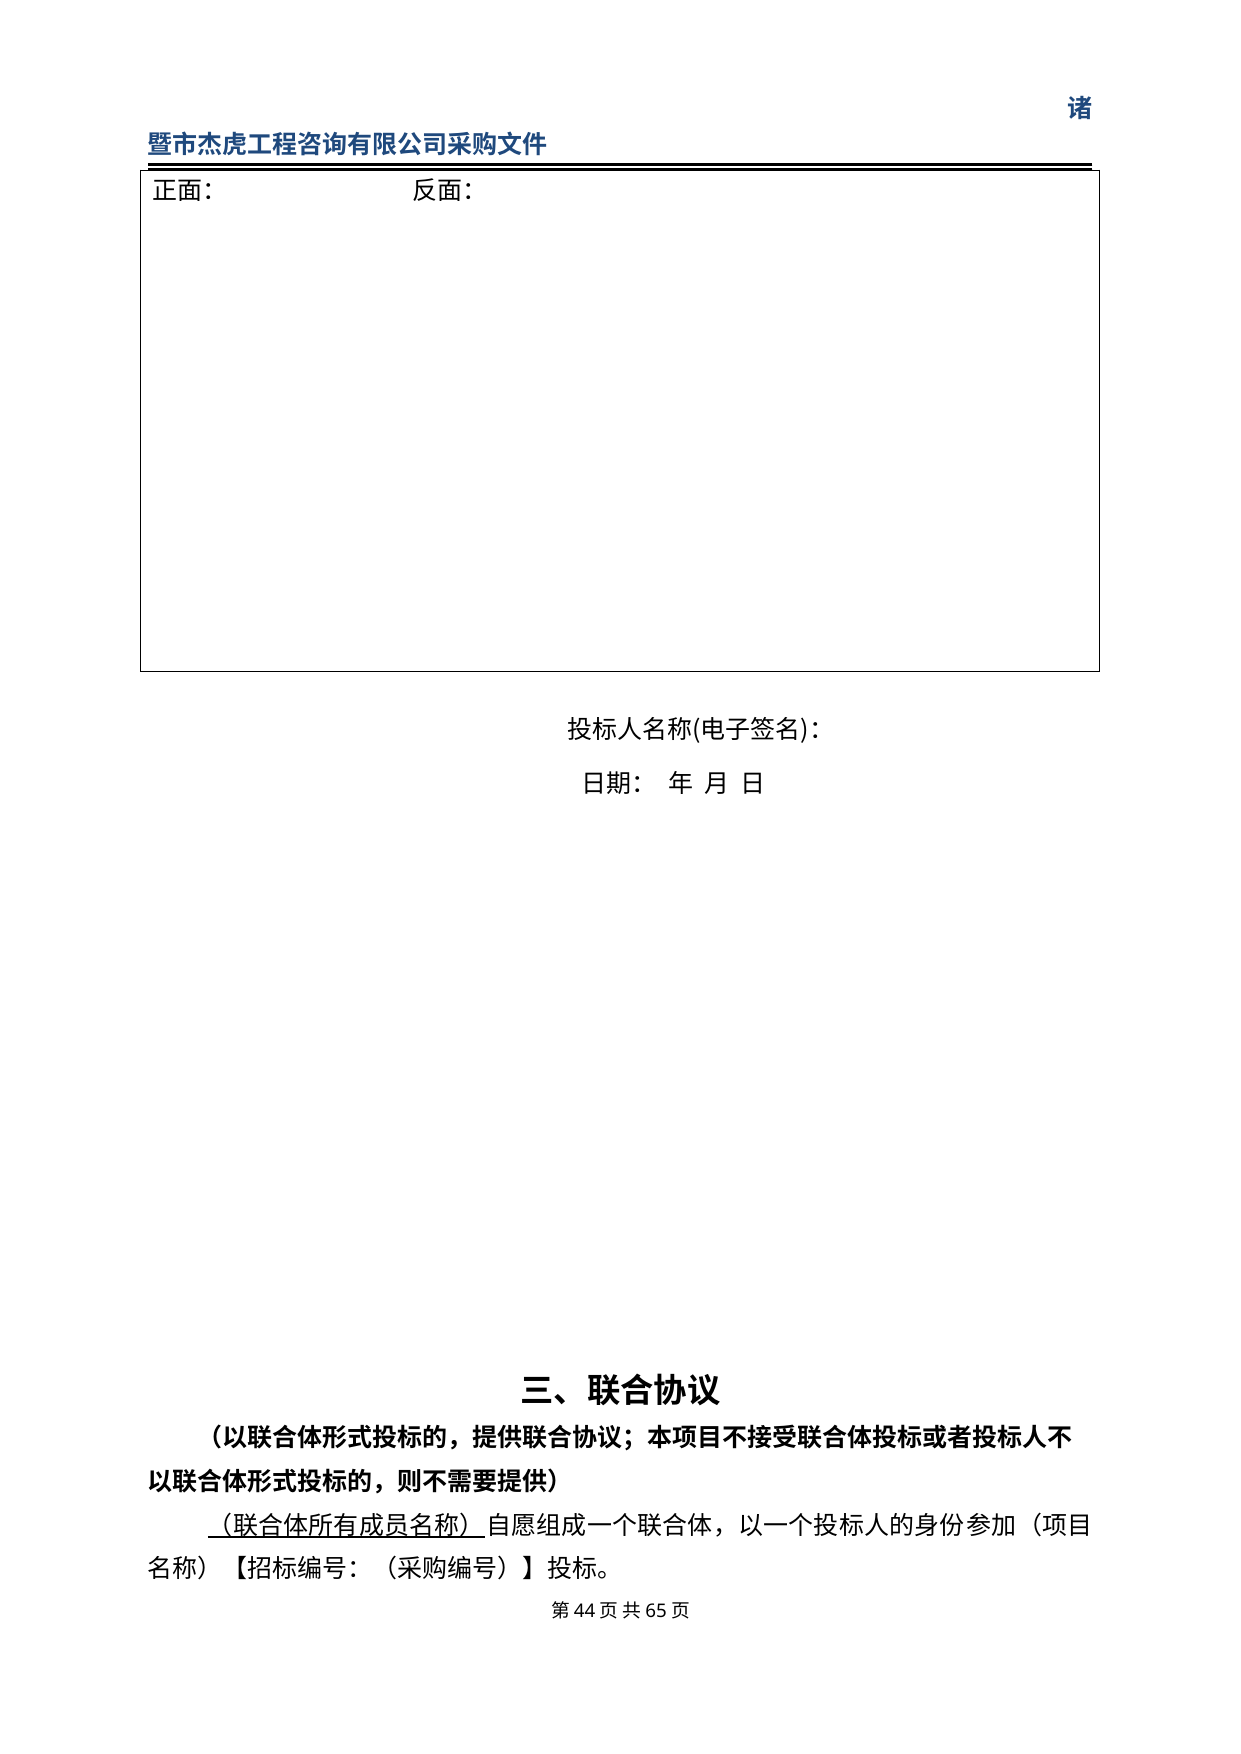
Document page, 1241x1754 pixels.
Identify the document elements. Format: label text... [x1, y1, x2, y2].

text 日期： 年 月 日 [148, 764, 1092, 800]
text 三、联合协议 [148, 1363, 1092, 1412]
text （联合体所有成员名称）自愿组成一个联合体，以一个投标人的身份参加（项目名称）【招标编号：（采购编号）】投标。 [148, 1499, 1092, 1587]
text （以联合体形式投标的，提供联合协议；本项目不接受联合体投标或者投标人不以联合体形式投标的，则不需要提供） [148, 1412, 1092, 1499]
text 投标人名称(电子签名)： [148, 709, 1092, 746]
table_header 正面： 反面： [141, 171, 1099, 671]
